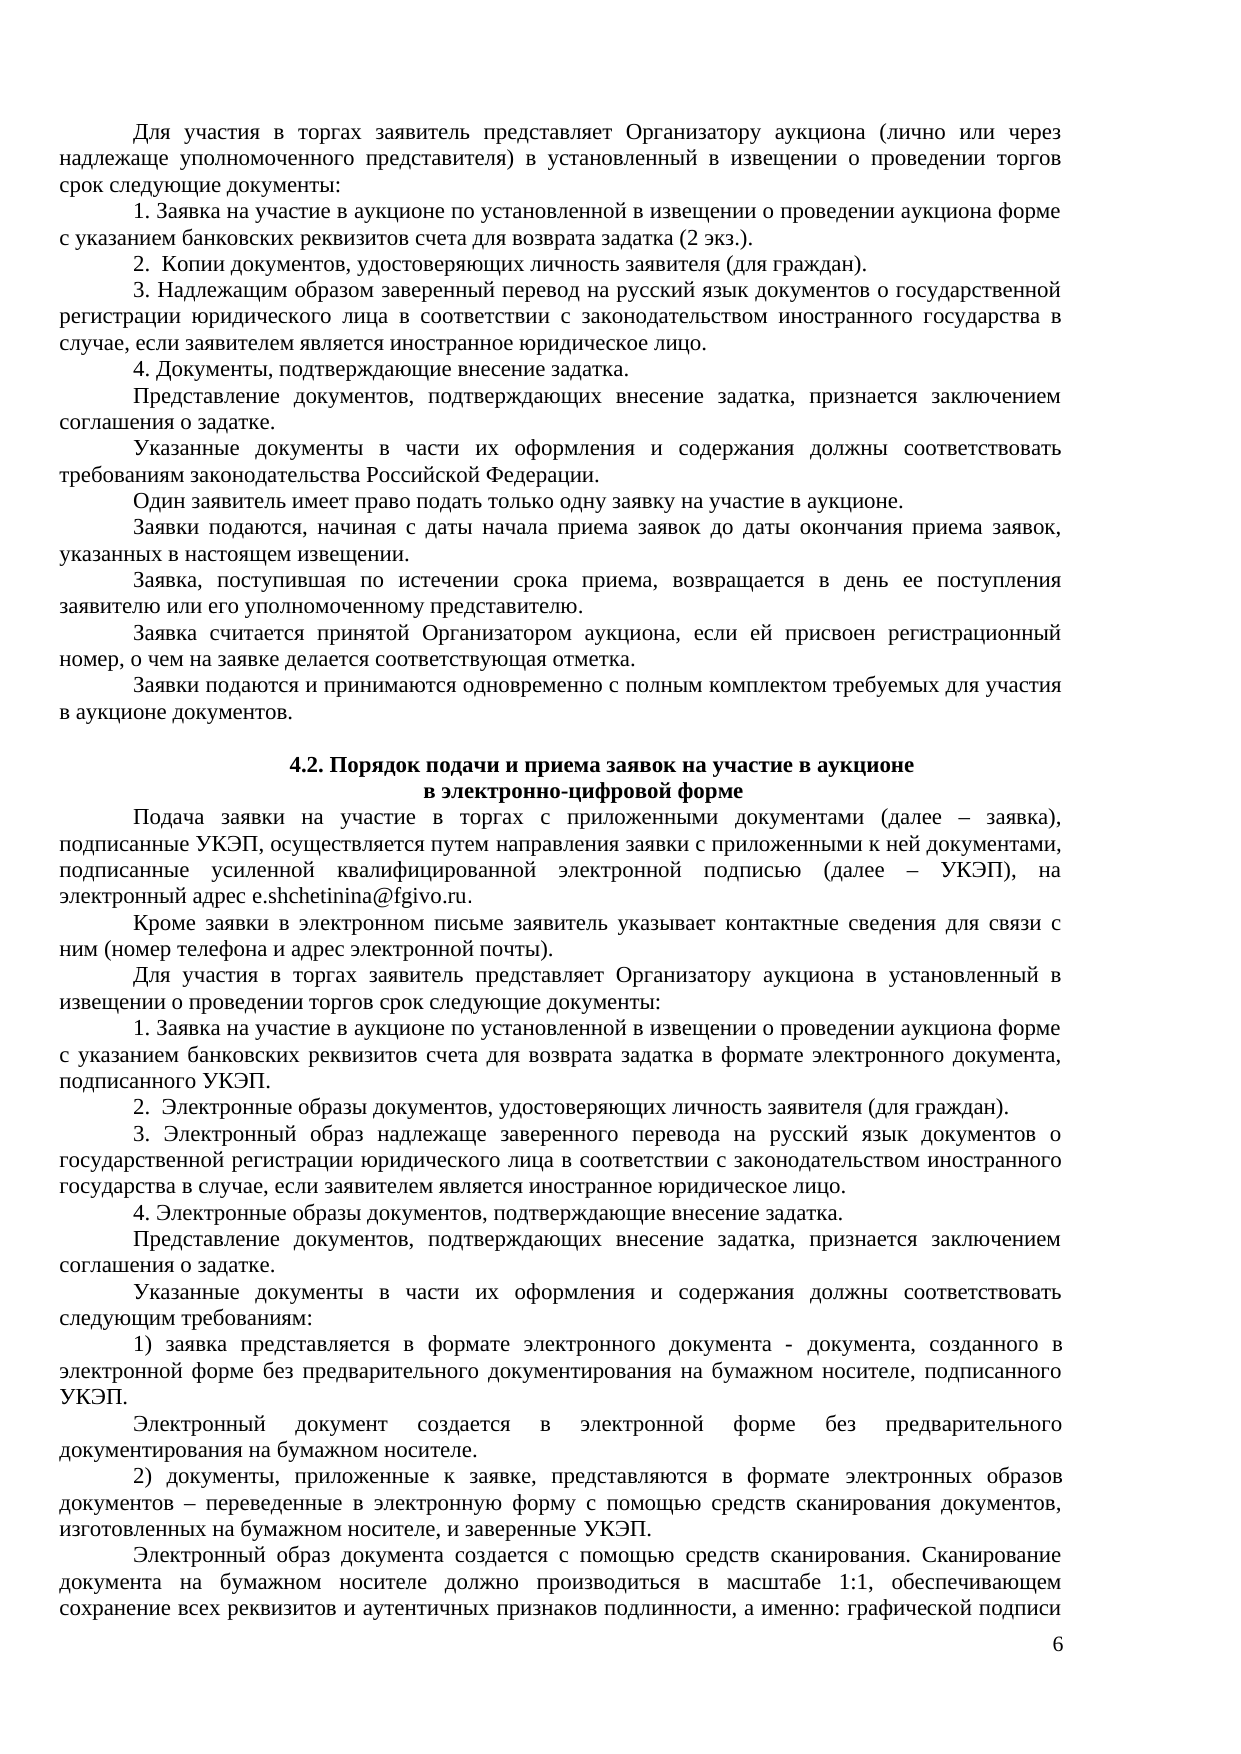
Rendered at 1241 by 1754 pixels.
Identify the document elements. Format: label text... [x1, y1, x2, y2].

text Указанные документы в части их оформления и содержания должны соответствовать следующим требованиям: [59, 1278, 1063, 1331]
text Кроме заявки в электронном письме заявитель указывает контактные сведения для связи с ним (номер телефона и адрес электронной почты). [59, 909, 1063, 962]
text 3. Надлежащим образом заверенный перевод на русский язык документов о государственной регистрации юридического лица в соответствии с законодательством иностранного государства в случае, если заявителем является иностранное юридическое лицо. [59, 276, 1063, 355]
text в электронно-цифровой форме [59, 777, 1063, 803]
text Представление документов, подтверждающих внесение задатка, признается заключением соглашения о задатке. [59, 382, 1063, 434]
text 2. Электронные образы документов, удостоверяющих личность заявителя (для граждан). [59, 1093, 1063, 1120]
text 4. Электронные образы документов, подтверждающие внесение задатка. [59, 1199, 1063, 1225]
text Представление документов, подтверждающих внесение задатка, признается заключением соглашения о задатке. [59, 1225, 1063, 1278]
list 4.2. Порядок подачи и приема заявок на участие в аукционе [141, 751, 1063, 777]
text Указанные документы в части их оформления и содержания должны соответствовать требованиям законодательства Российской Федерации. [59, 434, 1063, 487]
text Заявки подаются и принимаются одновременно с полным комплектом требуемых для участия в аукционе документов. [59, 672, 1063, 724]
text 3. Электронный образ надлежаще заверенного перевода на русский язык документов о государственной регистрации юридического лица в соответствии с законодательством иностранного государства в случае, если заявителем является иностранное юридическое лицо. [59, 1120, 1063, 1199]
text Заявки подаются, начиная с даты начала приема заявок до даты окончания приема заявок, указанных в настоящем извещении. [59, 513, 1063, 566]
text Для участия в торгах заявитель представляет Организатору аукциона в установленный в извещении о проведении торгов срок следующие документы: [59, 962, 1063, 1014]
text Заявка считается принятой Организатором аукциона, если ей присвоен регистрационный номер, о чем на заявке делается соответствующая отметка. [59, 619, 1063, 672]
text 1) заявка представляется в формате электронного документа - документа, созданного в электронной форме без предварительного документирования на бумажном носителе, подписанного УКЭП. [59, 1331, 1063, 1409]
text Один заявитель имеет право подать только одну заявку на участие в аукционе. [59, 487, 1063, 513]
text Подача заявки на участие в торгах с приложенными документами (далее – заявка), подписанные УКЭП, осуществляется путем направления заявки с приложенными к ней документами, подписанные усиленной квалифицированной электронной подписью (далее – УКЭП), на электронный адрес e.shchetinina@fgivo.ru. [59, 803, 1063, 909]
text 2. Копии документов, удостоверяющих личность заявителя (для граждан). [59, 250, 1063, 276]
text Для участия в торгах заявитель представляет Организатору аукциона (лично или через надлежаще уполномоченного представителя) в установленный в извещении о проведении торгов срок следующие документы: [59, 118, 1063, 197]
text 1. Заявка на участие в аукционе по установленной в извещении о проведении аукциона форме с указанием банковских реквизитов счета для возврата задатка в формате электронного документа, подписанного УКЭП. [59, 1014, 1063, 1093]
text 1. Заявка на участие в аукционе по установленной в извещении о проведении аукциона форме с указанием банковских реквизитов счета для возврата задатка (2 экз.). [59, 197, 1063, 250]
text Заявка, поступившая по истечении срока приема, возвращается в день ее поступления заявителю или его уполномоченному представителю. [59, 566, 1063, 619]
text 4. Документы, подтверждающие внесение задатка. [59, 355, 1063, 382]
text Электронный документ создается в электронной форме без предварительного документирования на бумажном носителе. [59, 1409, 1063, 1462]
text 2) документы, приложенные к заявке, представляются в формате электронных образов документов – переведенные в электронную форму с помощью средств сканирования документов, изготовленных на бумажном носителе, и заверенные УКЭП. [59, 1462, 1063, 1541]
